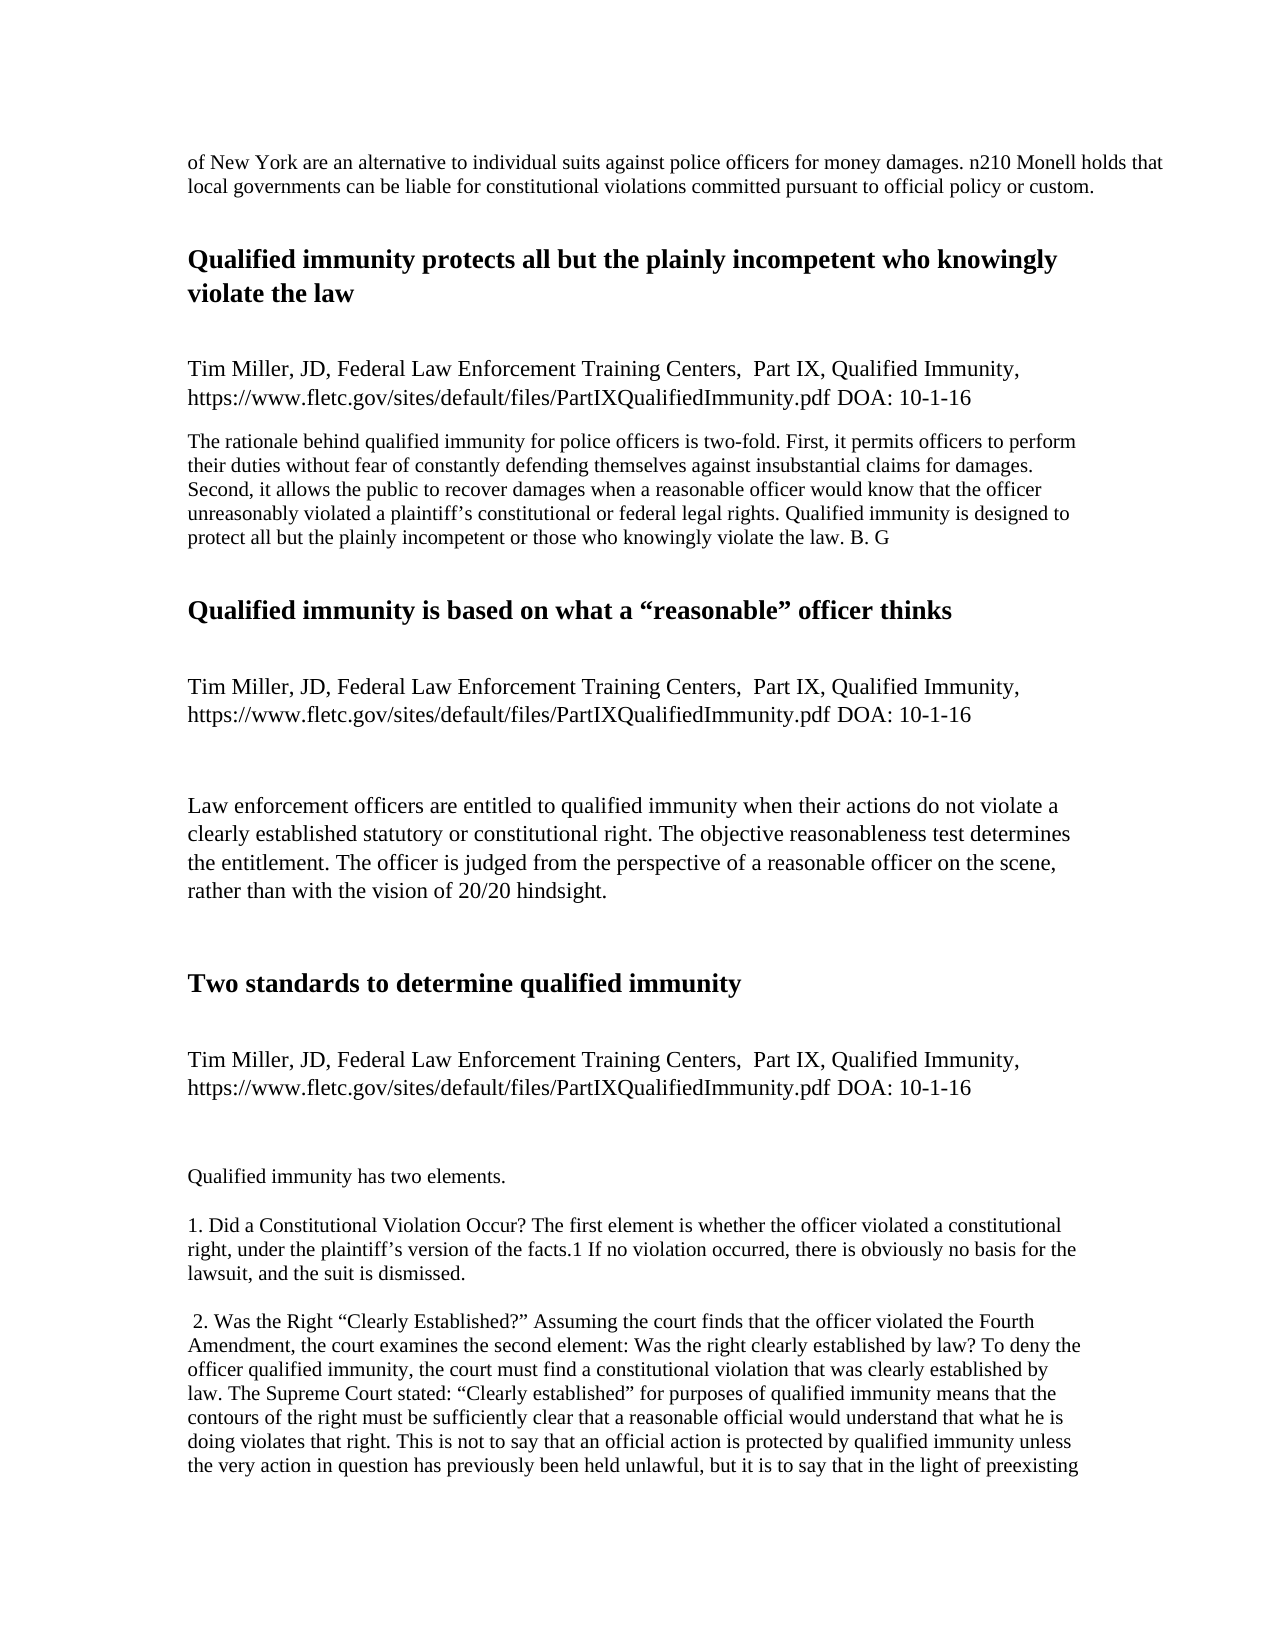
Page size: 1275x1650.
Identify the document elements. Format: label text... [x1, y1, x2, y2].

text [187, 1309, 1087, 1477]
text Law enforcement officers are entitled to qualified immunity when their actions do not violate a clearly established statutory or constitutional right. The objective reasonableness test determines the entitlement. The officer is judged from the perspective of a reasonable officer on the scene, rather than with the vision of 20/20 hindsight. [187, 792, 1087, 903]
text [187, 150, 1192, 198]
text 1. Did a Constitutional Violation Occur? The first element is whether the officer violated a constitutional right, under the plaintiff’s version of the facts.1 If no violation occurred, there is obviously no basis for the lawsuit, and the suit is dismissed. [187, 1213, 1087, 1285]
subtitle Two standards to determine qualified immunity [187, 967, 1087, 998]
subtitle Qualified immunity protects all but the plainly incompetent who knowingly violate the law [187, 243, 1087, 308]
text The rationale behind qualified immunity for police officers is two-fold. First, it permits officers to perform their duties without fear of constantly defending themselves against insubstantial claims for damages. Second, it allows the public to recover damages when a reasonable officer would know that the officer unreasonably violated a plaintiff’s constitutional or federal legal rights. Qualified immunity is designed to protect all but the plainly incompetent or those who knowingly violate the law. B. G [187, 429, 1087, 549]
text Qualified immunity has two elements. [187, 1164, 1087, 1188]
subtitle Qualified immunity is based on what a “reasonable” officer thinks [187, 594, 1087, 626]
text Tim Miller, JD, Federal Law Enforcement Training Centers, Part IX, Qualified Immunity, https://www.fletc.gov/sites/default/files/PartIXQualifiedImmunity.pdf DOA: 10-1-16 [187, 355, 1087, 410]
text Tim Miller, JD, Federal Law Enforcement Training Centers, Part IX, Qualified Immunity, https://www.fletc.gov/sites/default/files/PartIXQualifiedImmunity.pdf DOA: 10-1-16 [187, 1046, 1087, 1101]
text Tim Miller, JD, Federal Law Enforcement Training Centers, Part IX, Qualified Immunity, https://www.fletc.gov/sites/default/files/PartIXQualifiedImmunity.pdf DOA: 10-1-16 [187, 673, 1087, 728]
